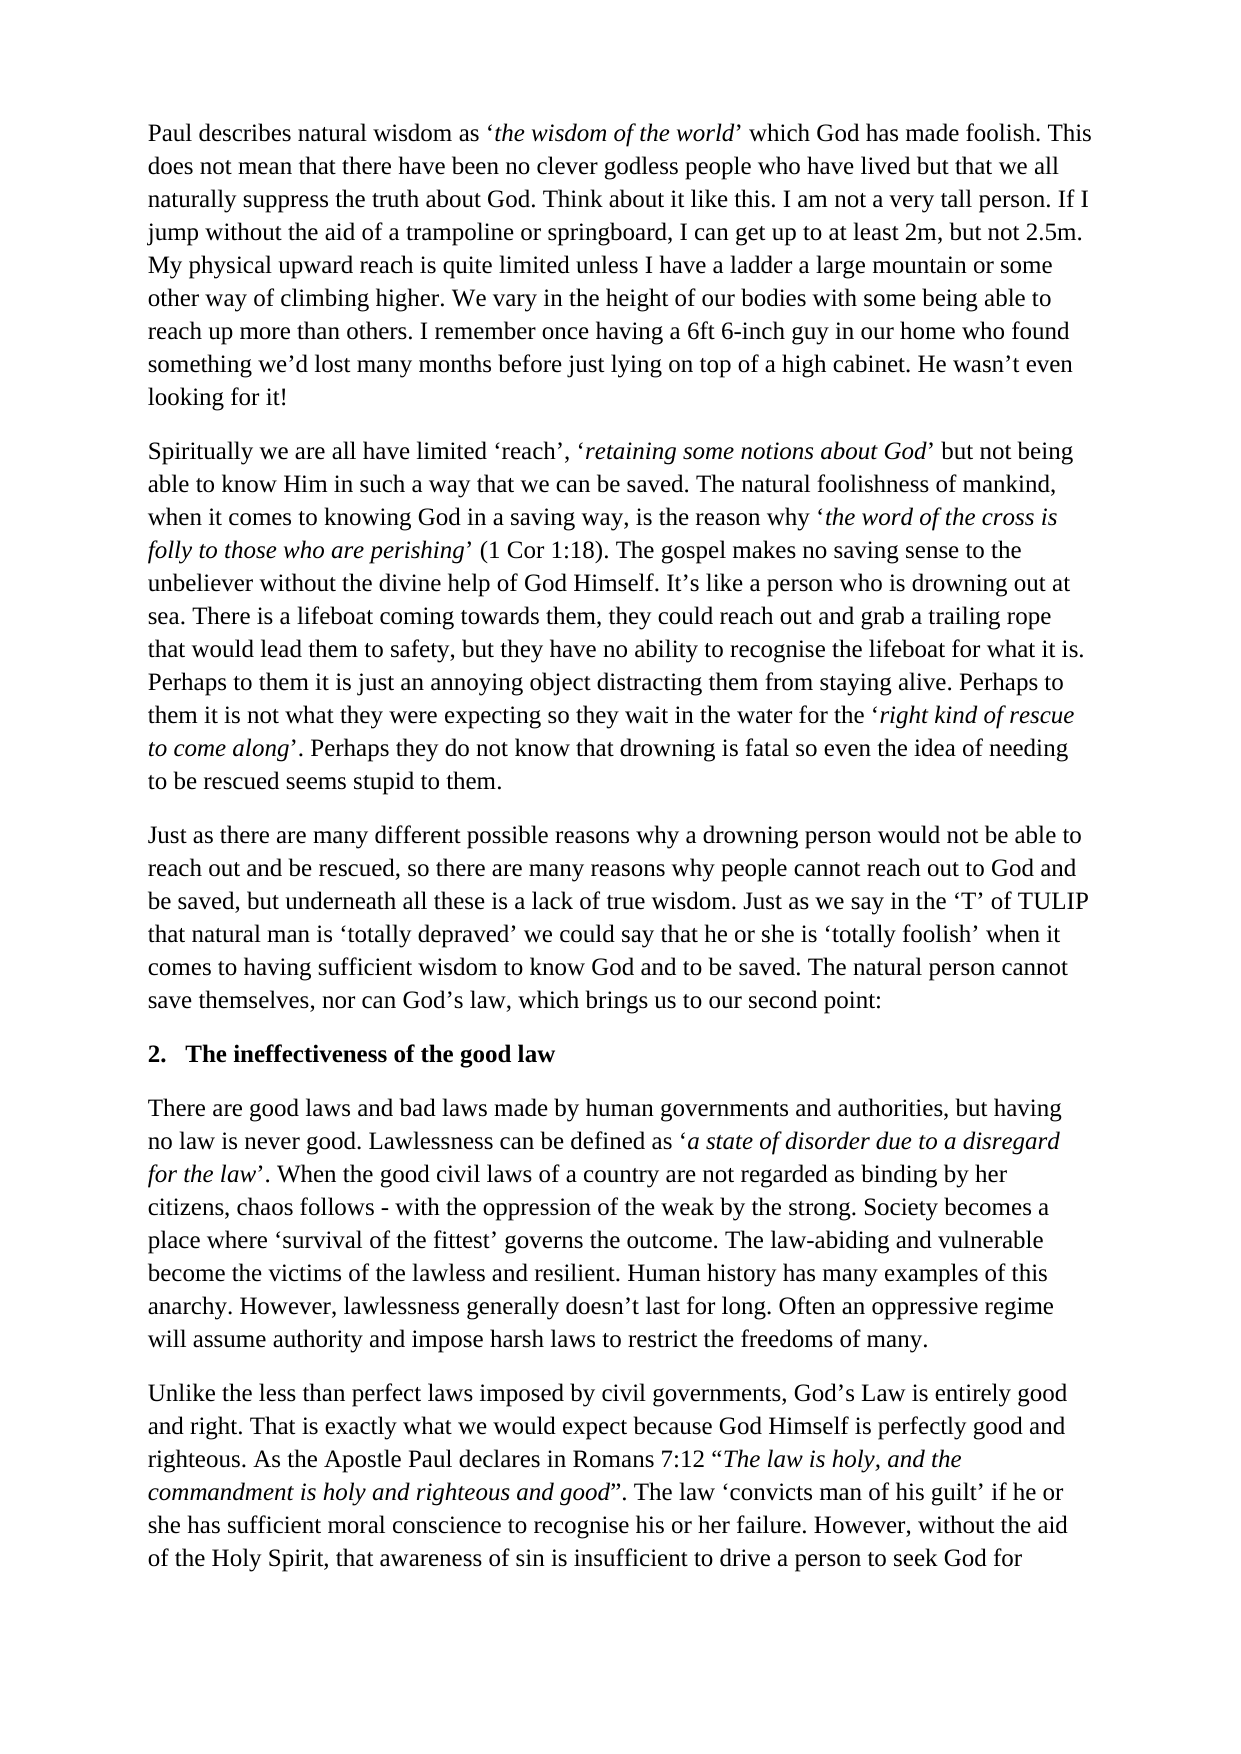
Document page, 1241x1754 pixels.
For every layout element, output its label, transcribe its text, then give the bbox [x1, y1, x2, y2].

text Paul describes natural wisdom as ‘the wisdom of the world’ which God has made foolish. This does not mean that there have been no clever godless people who have lived but that we all naturally suppress the truth about God. Think about it like this. I am not a very tall person. If I jump without the aid of a trampoline or springboard, I can get up to at least 2m, but not 2.5m. My physical upward reach is quite limited unless I have a ladder a large mountain or some other way of climbing higher. We vary in the height of our bodies with some being able to reach up more than others. I remember once having a 6ft 6-inch guy in our home who found something we’d lost many months before just lying on top of a high cabinet. He wasn’t even looking for it! [148, 118, 1092, 411]
text Spiritually we are all have limited ‘reach’, ‘retaining some notions about God’ but not being able to know Him in such a way that we can be saved. The natural foolishness of mankind, when it comes to knowing God in a saving way, is the reason why ‘the word of the cross is folly to those who are perishing’ (1 Cor 1:18). The gospel makes no saving sense to the unbeliever without the divine help of God Himself. It’s like a person who is drowning out at sea. There is a lifeboat coming towards them, they could reach out and grab a trailing rope that would lead them to safety, but they have no ability to recognise the lifeboat for what it is. Perhaps to them it is just an annoying object distracting them from staying alive. Perhaps to them it is not what they were expecting so they wait in the water for the ‘right kind of rescue to come along’. Perhaps they do not know that drowning is fatal so even the idea of needing to be rescued seems stupid to them. [148, 436, 1092, 795]
text There are good laws and bad laws made by human governments and authorities, but having no law is never good. Lawlessness can be defined as ‘a state of disorder due to a disregard for the law’. When the good civil laws of a country are not regarded as binding by her citizens, chaos follows - with the oppression of the weak by the strong. Society becomes a place where ‘survival of the fittest’ governs the outcome. The law-abiding and vulnerable become the victims of the lawless and resilient. Human history has many examples of this anarchy. However, lawlessness generally doesn’t last for long. Often an oppressive regime will assume authority and impose harsh laws to restrict the freedoms of many. [148, 1093, 1092, 1353]
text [148, 1378, 1092, 1572]
text Just as there are many different possible reasons why a drowning person would not be able to reach out and be rescued, so there are many reasons why people cannot reach out to God and be saved, but underneath all these is a lack of true wisdom. Just as we say in the ‘T’ of TULIP that natural man is ‘totally depraved’ we could say that he or she is ‘totally foolish’ when it comes to having sufficient wisdom to know God and to be saved. The natural person cannot save themselves, nor can God’s law, which brings us to our second point: [148, 820, 1092, 1014]
list The ineffectiveness of the good law [148, 1039, 1092, 1068]
